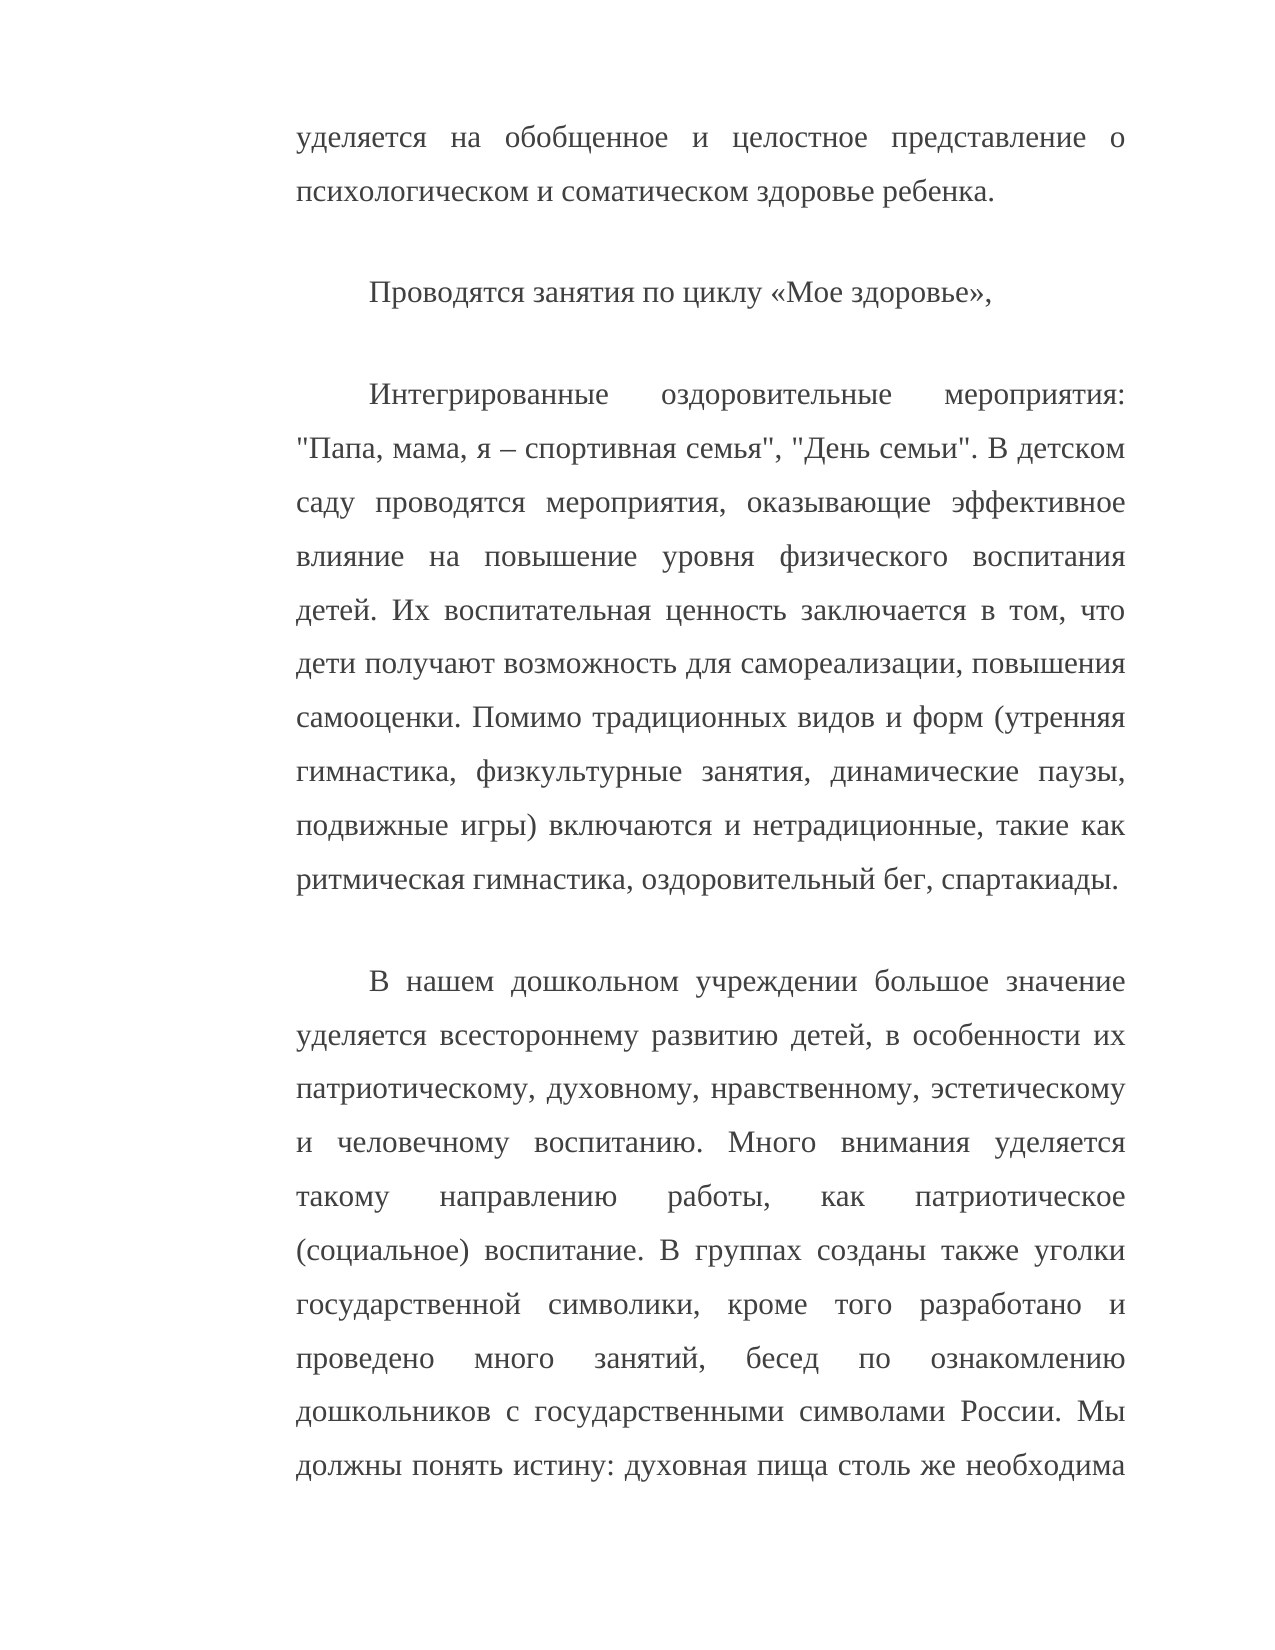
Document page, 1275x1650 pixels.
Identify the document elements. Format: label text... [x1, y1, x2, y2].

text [296, 118, 1126, 208]
text Проводятся занятия по циклу «Мое здоровье», [296, 274, 1126, 309]
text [296, 962, 1126, 1482]
text Интегрированные оздоровительные мероприятия: "Папа, мама, я – спортивная семья", "День семьи". В детском саду проводятся мероприятия, оказывающие эффективное влияние на повышение уровня физического воспитания детей. Их воспитательная ценность заключается в том, что дети получают возможность для самореализации, повышения самооценки. Помимо традиционных видов и форм (утренняя гимнастика, физкультурные занятия, динамические паузы, подвижные игры) включаются и нетрадиционные, такие как ритмическая гимнастика, оздоровительный бег, спартакиады. [296, 375, 1126, 896]
